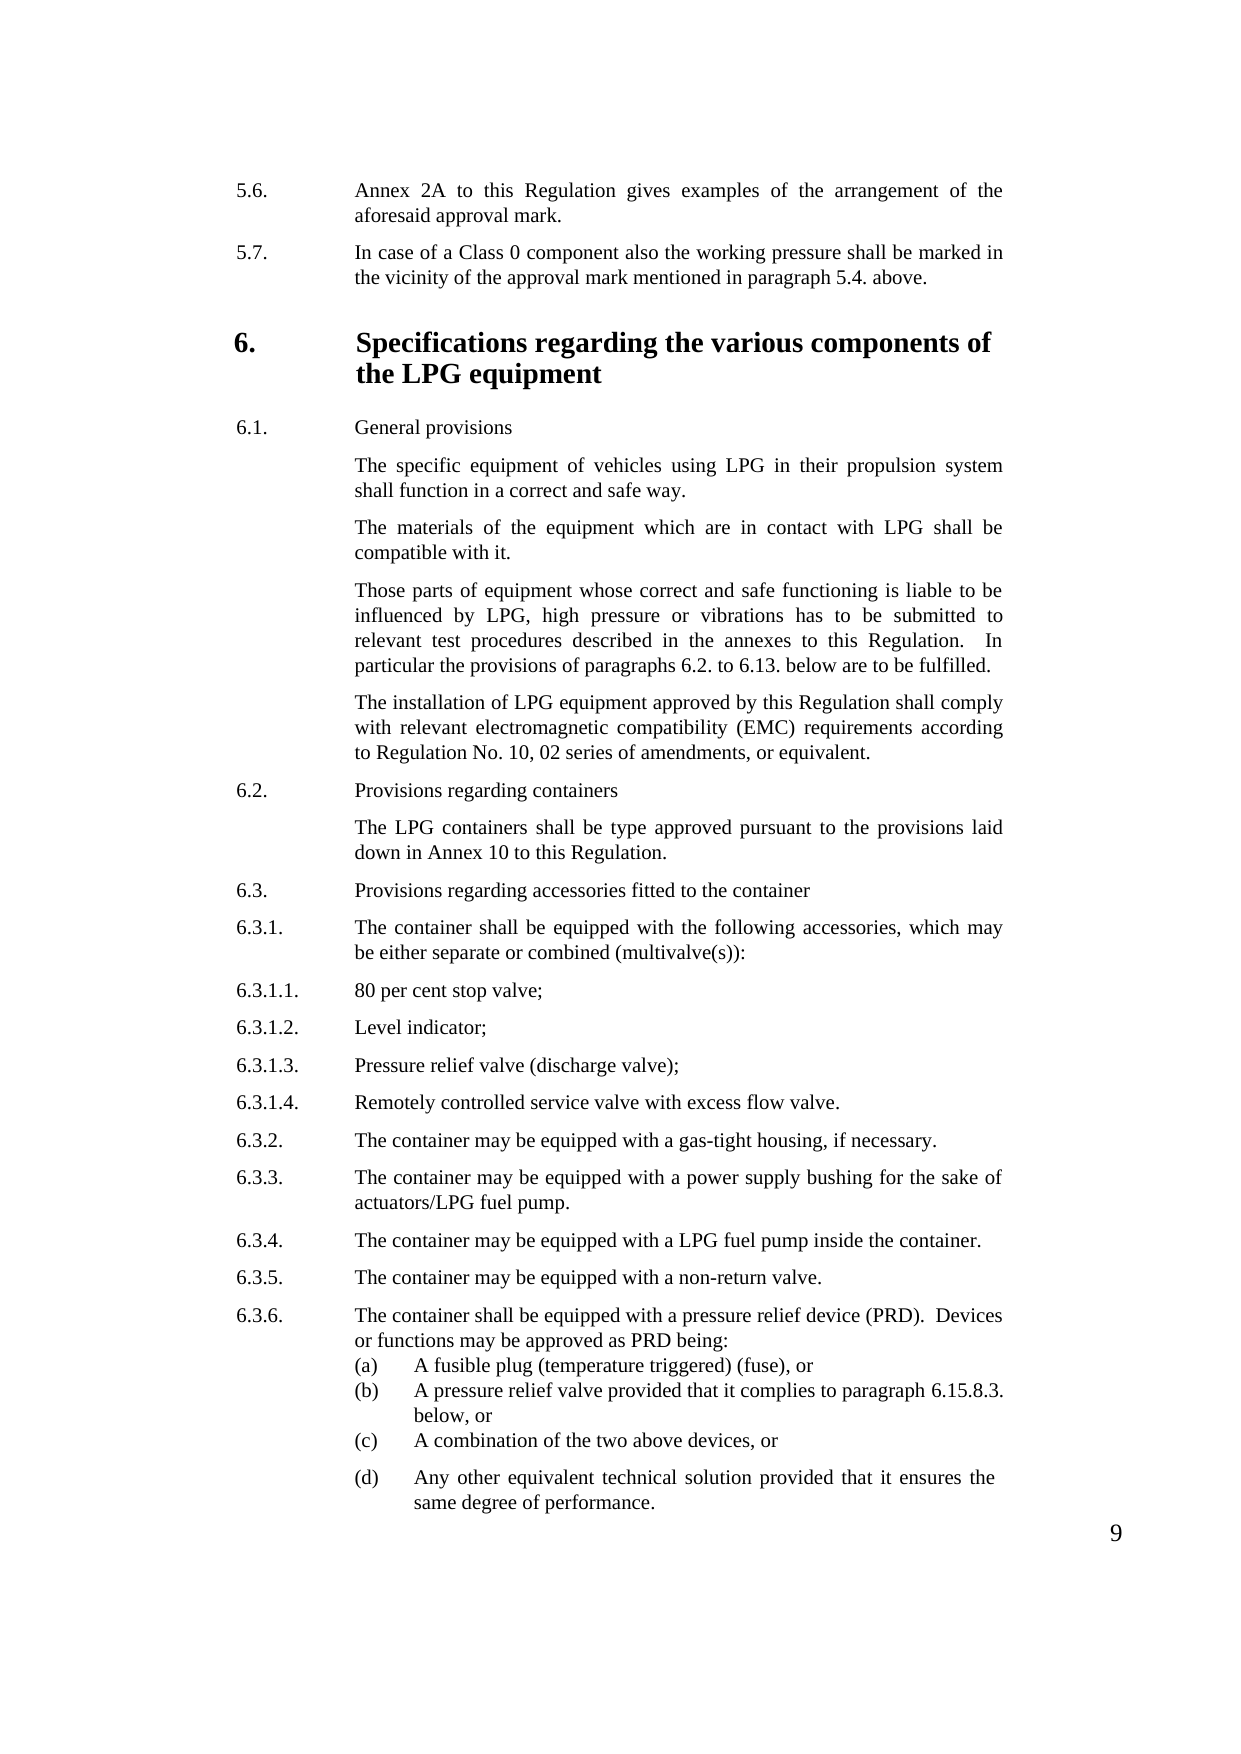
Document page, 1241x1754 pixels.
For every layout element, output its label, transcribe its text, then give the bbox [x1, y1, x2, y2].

text 6.3.3. The container may be equipped with a power supply bushing for the sake of actuators/LPG fuel pump. [236, 1165, 1004, 1215]
text 6.3.1.3. Pressure relief valve (discharge valve); [236, 1052, 1004, 1077]
text 6.3.1.1. 80 per cent stop valve; [236, 977, 1004, 1002]
text 6.3.6. The container shall be equipped with a pressure relief device (PRD). Devices or functions may be approved as PRD being: (a) A fusible plug (temperature triggered) (fuse), or (b) A pressure relief valve provided that it complies to paragraph 6.15.8.3. below, or (c) A combination of the two above devices, or [236, 1302, 1004, 1452]
text 6. Specifications regarding the various components of the LPG equipment [118, 327, 1004, 390]
text 6.3.4. The container may be equipped with a LPG fuel pump inside the container. [236, 1227, 1004, 1252]
text 5.7. In case of a Class 0 component also the working pressure shall be marked in the vicinity of the approval mark mentioned in paragraph 5.4. above. [236, 240, 1004, 290]
text 6.1. General provisions [236, 415, 1004, 440]
text 6.2. Provisions regarding containers [236, 777, 1004, 802]
text (d) Any other equivalent technical solution provided that it ensures the same degree of performance. [236, 1465, 1004, 1515]
text The materials of the equipment which are in contact with LPG shall be compatible with it. [354, 515, 1004, 565]
text The installation of LPG equipment approved by this Regulation shall comply with relevant electromagnetic compatibility (EMC) requirements according to Regulation No. 10, 02 series of amendments, or equivalent. [354, 690, 1004, 765]
text Those parts of equipment whose correct and safe functioning is liable to be influenced by LPG, high pressure or vibrations has to be submitted to relevant test procedures described in the annexes to this Regulation. In particular the provisions of paragraphs 6.2. to 6.13. below are to be fulfilled. [354, 577, 1004, 677]
text 6.3.5. The container may be equipped with a non-return valve. [236, 1265, 1004, 1290]
text The LPG containers shall be type approved pursuant to the provisions laid down in Annex 10 to this Regulation. [354, 815, 1004, 865]
text 6.3.1. The container shall be equipped with the following accessories, which may be either separate or combined (multivalve(s)): [236, 915, 1004, 965]
text 6.3.1.4. Remotely controlled service valve with excess flow valve. [236, 1090, 1004, 1115]
text 5.6. Annex 2A to this Regulation gives examples of the arrangement of the aforesaid approval mark. [236, 177, 1004, 227]
text 6.3.1.2. Level indicator; [236, 1015, 1004, 1040]
text The specific equipment of vehicles using LPG in their propulsion system shall function in a correct and safe way. [354, 452, 1004, 502]
text 6.3.2. The container may be equipped with a gas-tight housing, if necessary. [236, 1127, 1004, 1152]
text 6.3. Provisions regarding accessories fitted to the container [236, 877, 1004, 902]
